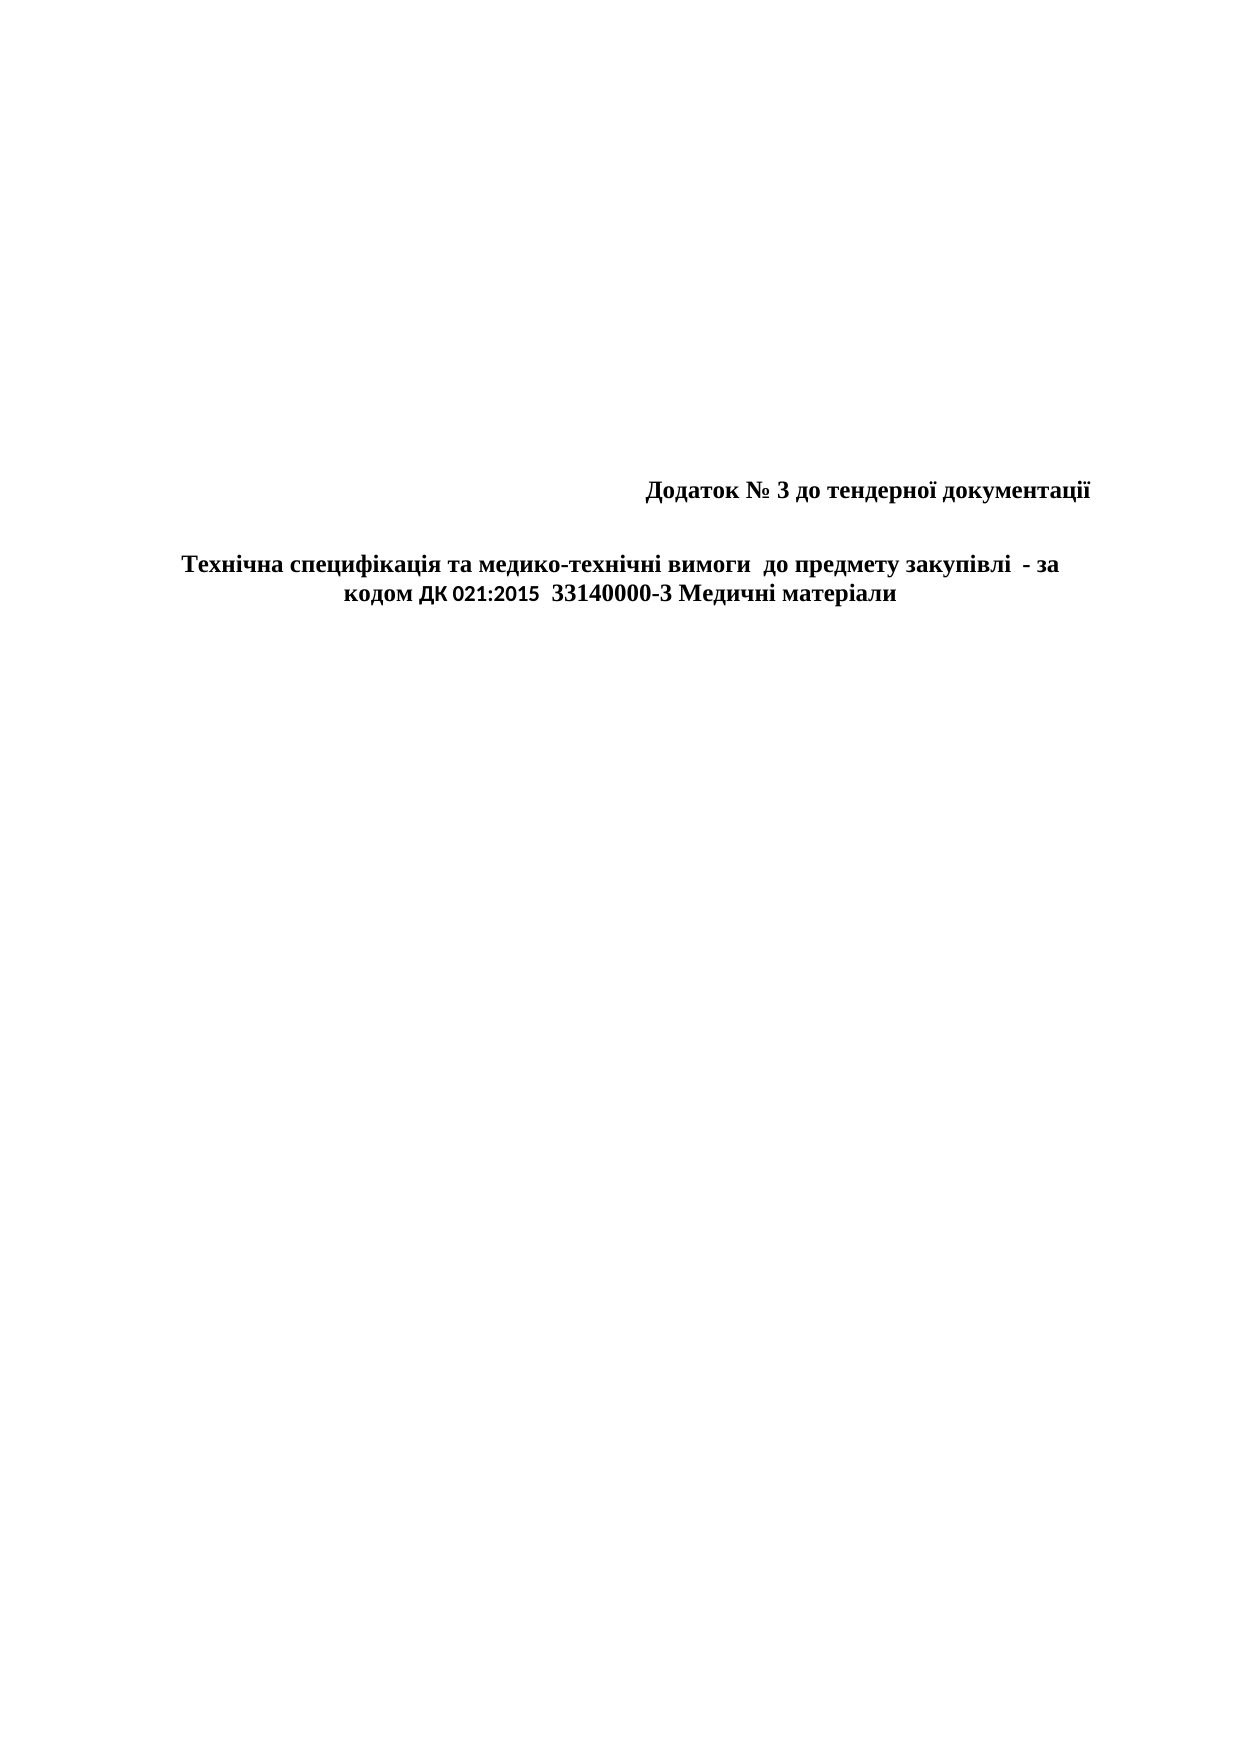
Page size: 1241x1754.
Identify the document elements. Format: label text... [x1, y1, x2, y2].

text Технічна специфікація та медико-технічні вимоги до предмету закупівлі - за кодом ДК 021:2015 33140000-3 Медичні матеріали [150, 549, 1090, 607]
text Додаток № 3 до тендерної документації [150, 475, 1090, 503]
